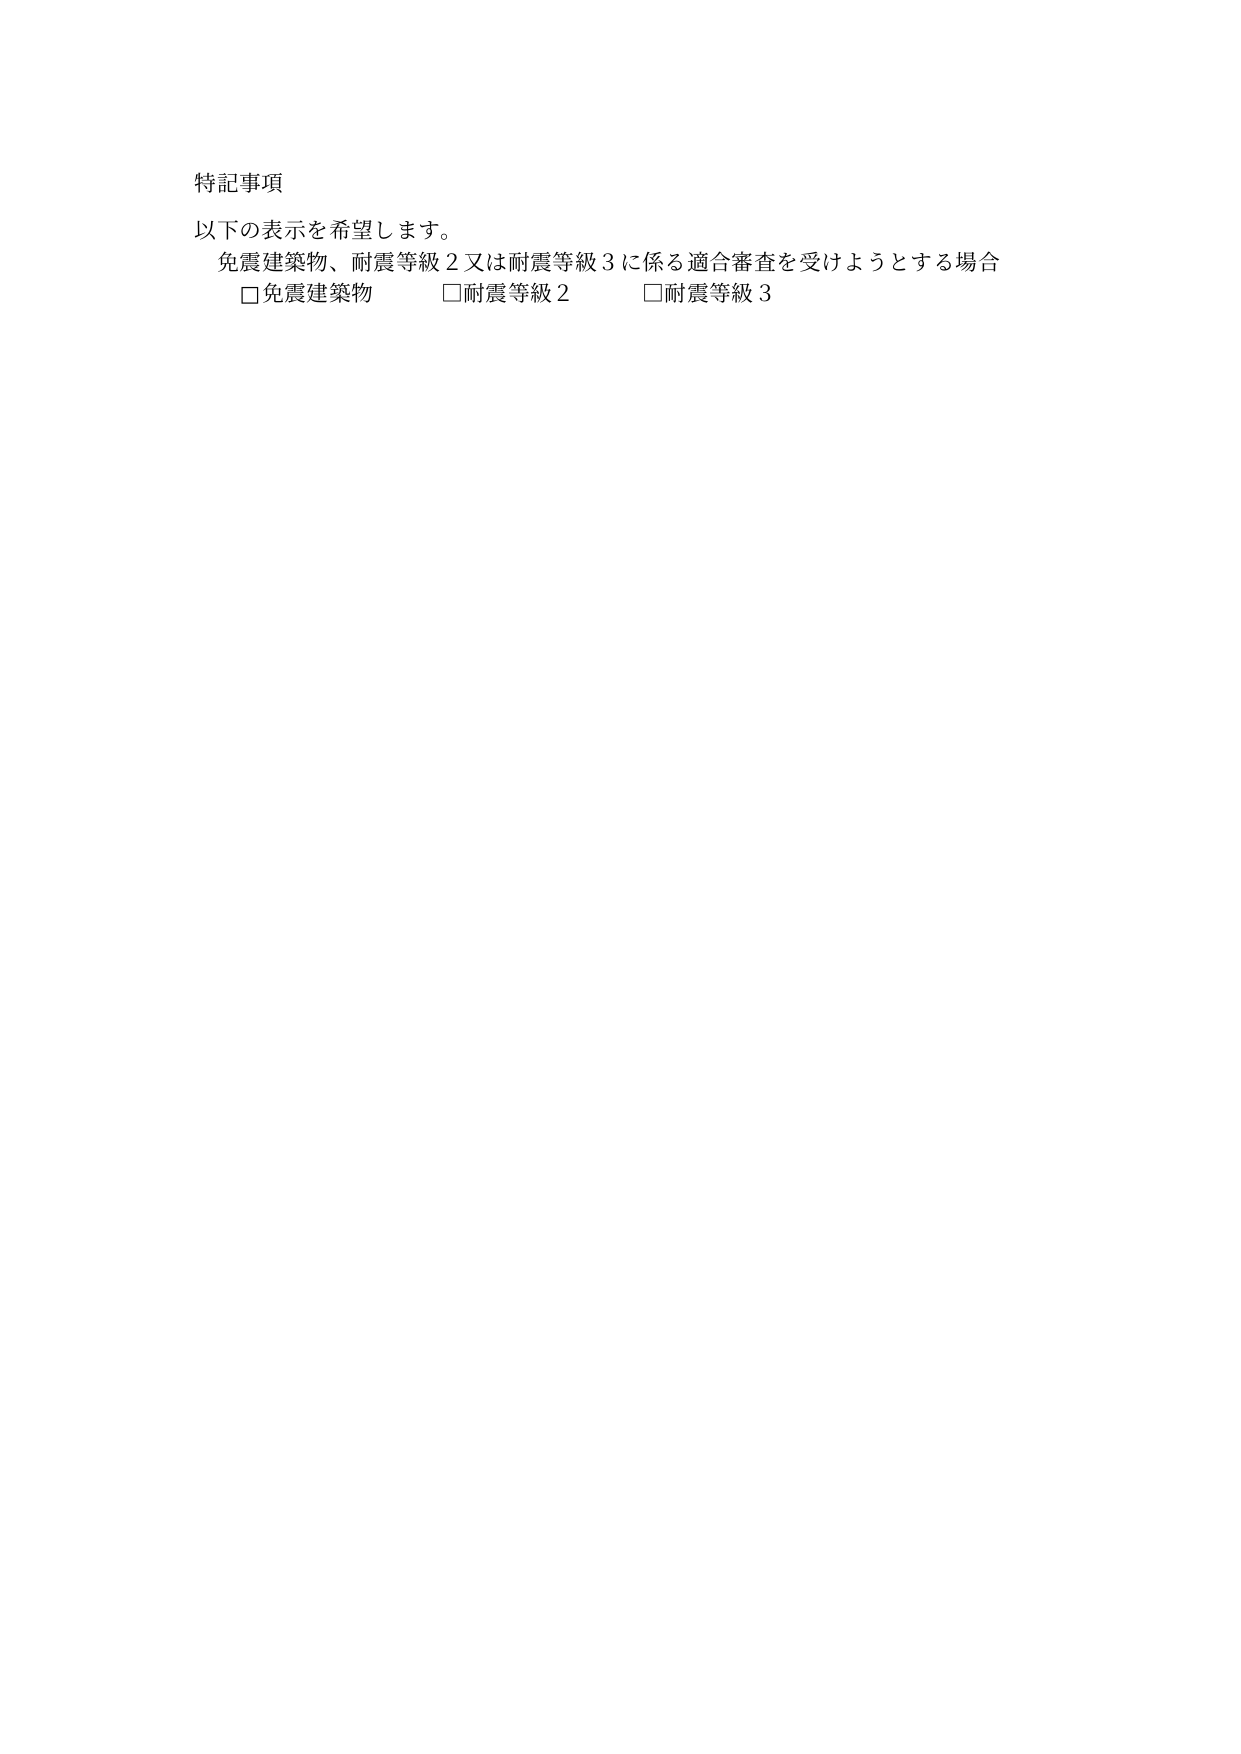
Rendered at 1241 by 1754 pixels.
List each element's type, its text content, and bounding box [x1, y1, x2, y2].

text □免震建築物 □耐震等級２ □耐震等級３ [194, 276, 1113, 308]
text 免震建築物、耐震等級２又は耐震等級３に係る適合審査を受けようとする場合 [127, 245, 1113, 276]
text 特記事項 [127, 150, 1113, 213]
text 以下の表示を希望します。 [127, 213, 1113, 245]
